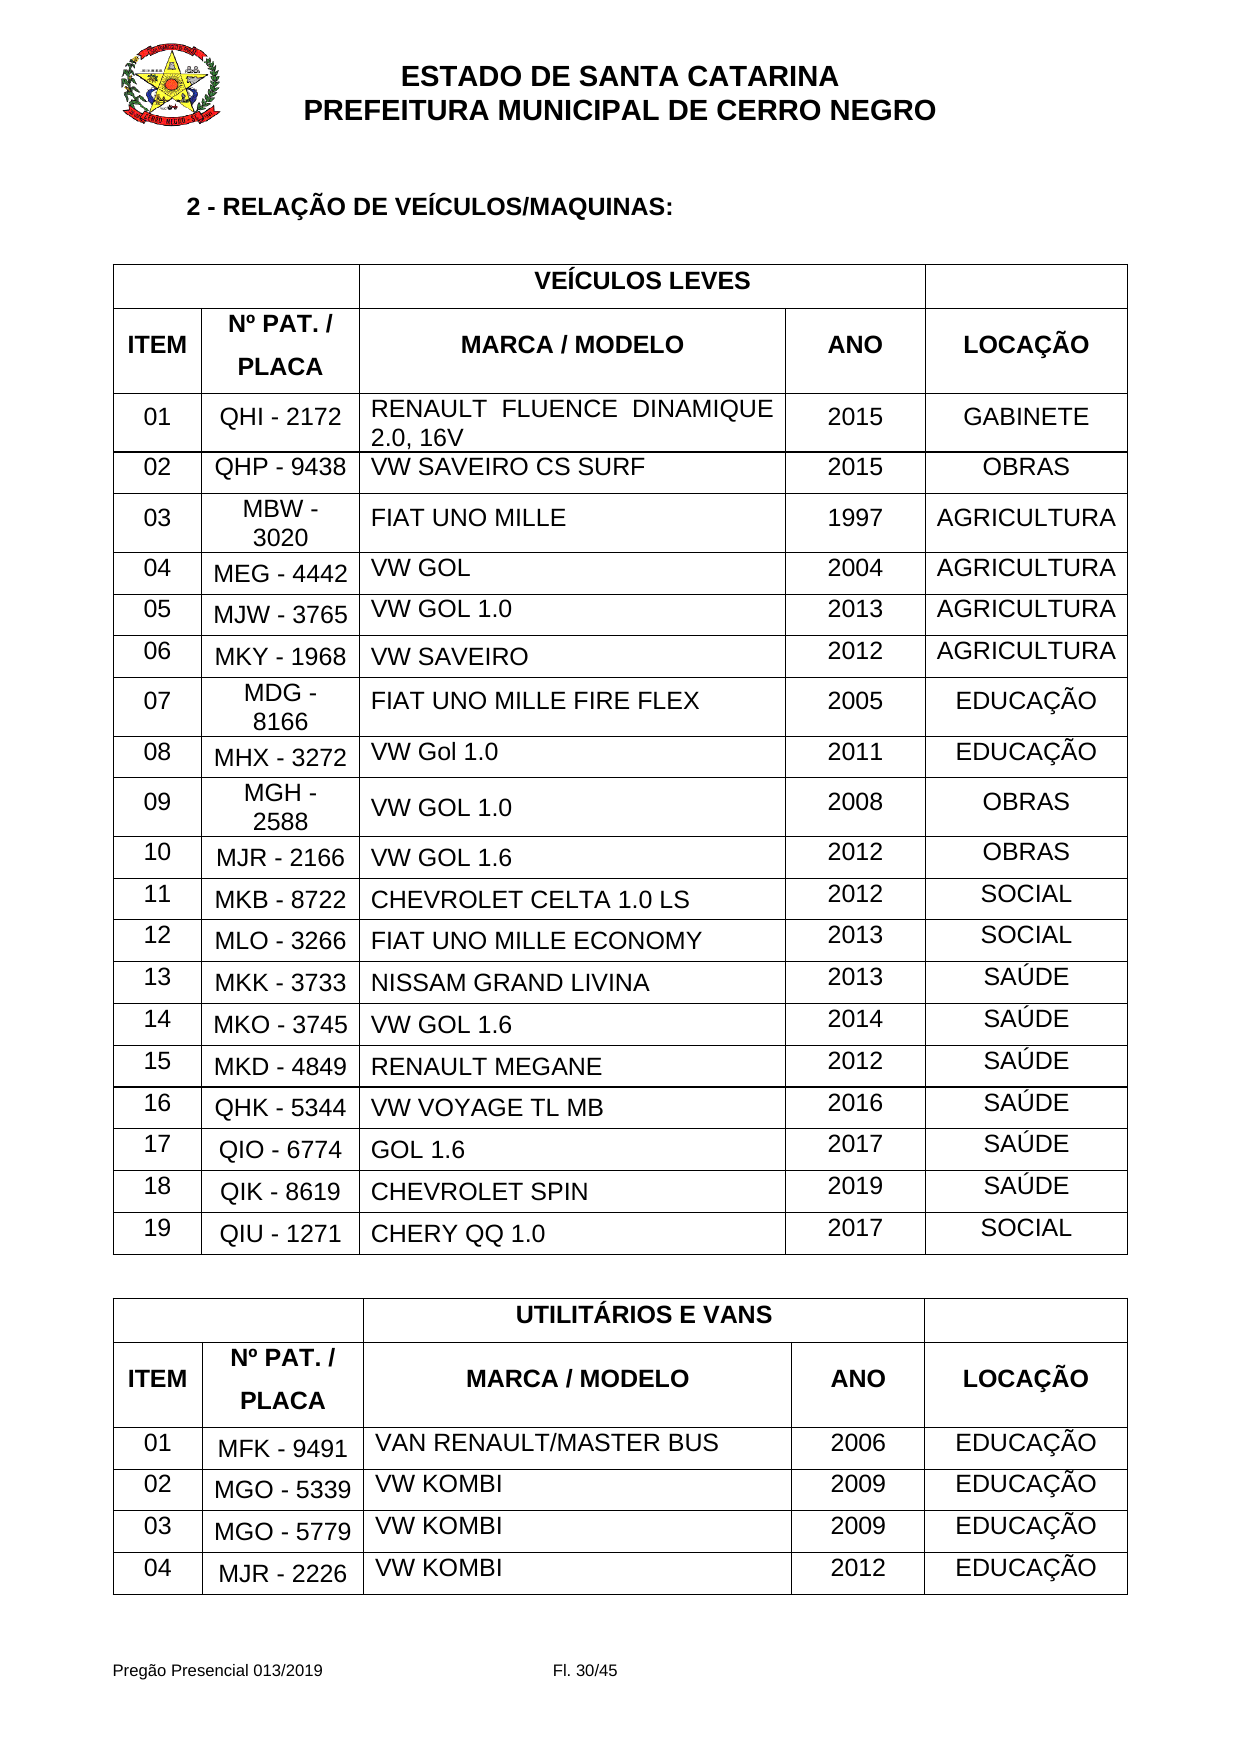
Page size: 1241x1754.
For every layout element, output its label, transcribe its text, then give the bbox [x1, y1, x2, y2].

table_cell FIAT UNO MILLE ECONOMY [360, 920, 785, 961]
table_cell 14 [114, 1004, 201, 1045]
table_cell 01 [114, 394, 201, 451]
table_cell MKK - 3733 [202, 962, 359, 1003]
table_cell OBRAS [926, 778, 1127, 836]
table_cell SOCIAL [926, 920, 1127, 961]
table_cell 03 [114, 494, 201, 552]
table_cell 2017 [786, 1129, 925, 1170]
table_cell AGRICULTURA [926, 553, 1127, 593]
table_cell 03 [114, 1511, 202, 1552]
table_cell 2006 [792, 1428, 924, 1468]
table_cell LOCAÇÃO [926, 309, 1127, 393]
table_cell VW GOL 1.0 [360, 778, 785, 836]
table_cell EDUCAÇÃO [925, 1470, 1127, 1510]
table_cell 2011 [786, 737, 925, 777]
table_cell MKO - 3745 [202, 1004, 359, 1045]
table_cell 11 [114, 879, 201, 919]
table_cell EDUCAÇÃO [925, 1428, 1127, 1468]
table_cell 2017 [786, 1213, 925, 1253]
table_cell 2012 [786, 837, 925, 878]
table_cell MARCA / MODELO [364, 1343, 791, 1427]
table_cell EDUCAÇÃO [926, 737, 1127, 777]
table_cell VW SAVEIRO [360, 636, 785, 677]
table_cell GABINETE [926, 394, 1127, 451]
table_cell 13 [114, 962, 201, 1003]
table_cell MJR - 2166 [202, 837, 359, 878]
table_cell CHERY QQ 1.0 [360, 1213, 785, 1253]
table_cell 2009 [792, 1511, 924, 1552]
table_cell SAÚDE [926, 1046, 1127, 1086]
table_cell 08 [114, 737, 201, 777]
table_cell MEG - 4442 [202, 553, 359, 593]
table_cell ITEM [114, 1343, 202, 1427]
table_cell 04 [114, 1553, 202, 1594]
table_cell AGRICULTURA [926, 636, 1127, 677]
table_cell SAÚDE [926, 1129, 1127, 1170]
table_cell 2015 [786, 394, 925, 451]
table_cell 2004 [786, 553, 925, 593]
table_cell 16 [114, 1088, 201, 1128]
table_cell 2013 [786, 962, 925, 1003]
table_cell VW SAVEIRO CS SURF [360, 453, 785, 493]
table_cell FIAT UNO MILLE FIRE FLEX [360, 678, 785, 736]
table_header UTILITÁRIOS E VANS [364, 1299, 924, 1342]
table_cell 10 [114, 837, 201, 878]
table_cell 2009 [792, 1470, 924, 1510]
table_cell MDG - 8166 [202, 678, 359, 736]
text 2 - RELAÇÃO DE VEÍCULOS/MAQUINAS: [112, 192, 1128, 221]
table_cell 2008 [786, 778, 925, 836]
table_cell VAN RENAULT/MASTER BUS [364, 1428, 791, 1468]
table_cell ITEM [114, 309, 201, 393]
table_cell 2014 [786, 1004, 925, 1045]
table_cell 02 [114, 1470, 202, 1510]
table_cell VW KOMBI [364, 1553, 791, 1594]
table_cell 19 [114, 1213, 201, 1253]
table_header [926, 265, 1127, 308]
table_cell VW Gol 1.0 [360, 737, 785, 777]
table_cell 02 [114, 453, 201, 493]
table_cell 2013 [786, 595, 925, 635]
table_cell 07 [114, 678, 201, 736]
table_cell NISSAM GRAND LIVINA [360, 962, 785, 1003]
table_cell QHP - 9438 [202, 453, 359, 493]
table_cell QIU - 1271 [202, 1213, 359, 1253]
table_cell RENAULT FLUENCE DINAMIQUE 2.0, 16V [360, 394, 785, 451]
table_cell 2013 [786, 920, 925, 961]
table_cell 2019 [786, 1171, 925, 1212]
table_cell QIK - 8619 [202, 1171, 359, 1212]
table_cell OBRAS [926, 453, 1127, 493]
table_cell CHEVROLET SPIN [360, 1171, 785, 1212]
table_cell SAÚDE [926, 1004, 1127, 1045]
table_cell MKY - 1968 [202, 636, 359, 677]
table_cell VW GOL 1.6 [360, 1004, 785, 1045]
table_cell SAÚDE [926, 962, 1127, 1003]
table_cell AGRICULTURA [926, 494, 1127, 552]
table_cell Nº PAT. / PLACA [203, 1343, 363, 1427]
table_cell 05 [114, 595, 201, 635]
picture [112, 40, 232, 131]
table_cell 2012 [786, 636, 925, 677]
table_cell MARCA / MODELO [360, 309, 785, 393]
table_cell MFK - 9491 [203, 1428, 363, 1468]
table_header [114, 1299, 363, 1342]
table_header [114, 265, 359, 308]
table_cell QIO - 6774 [202, 1129, 359, 1170]
table_cell 2005 [786, 678, 925, 736]
table_cell 09 [114, 778, 201, 836]
table_cell SOCIAL [926, 879, 1127, 919]
table_cell 01 [114, 1428, 202, 1468]
table_cell MKB - 8722 [202, 879, 359, 919]
table_cell MGH - 2588 [202, 778, 359, 836]
table_cell 2012 [792, 1553, 924, 1594]
table_cell QHI - 2172 [202, 394, 359, 451]
table_cell Nº PAT. / PLACA [202, 309, 359, 393]
table_cell MHX - 3272 [202, 737, 359, 777]
table_cell VW KOMBI [364, 1511, 791, 1552]
table_cell CHEVROLET CELTA 1.0 LS [360, 879, 785, 919]
table_cell VW GOL 1.6 [360, 837, 785, 878]
table_cell LOCAÇÃO [925, 1343, 1127, 1427]
table_cell QHK - 5344 [202, 1088, 359, 1128]
table_cell AGRICULTURA [926, 595, 1127, 635]
table_cell EDUCAÇÃO [926, 678, 1127, 736]
table_cell SAÚDE [926, 1088, 1127, 1128]
table_cell 2016 [786, 1088, 925, 1128]
table_cell 2015 [786, 453, 925, 493]
table_cell ANO [792, 1343, 924, 1427]
table_cell MJR - 2226 [203, 1553, 363, 1594]
table_cell ANO [786, 309, 925, 393]
table_cell VW KOMBI [364, 1470, 791, 1510]
table_cell SOCIAL [926, 1213, 1127, 1253]
table_header VEÍCULOS LEVES [360, 265, 925, 308]
table_cell SAÚDE [926, 1171, 1127, 1212]
table_cell MLO - 3266 [202, 920, 359, 961]
table_cell FIAT UNO MILLE [360, 494, 785, 552]
table_cell VW GOL 1.0 [360, 595, 785, 635]
table_cell MJW - 3765 [202, 595, 359, 635]
table_cell MGO - 5779 [203, 1511, 363, 1552]
table_cell MBW - 3020 [202, 494, 359, 552]
table_cell 06 [114, 636, 201, 677]
table_cell GOL 1.6 [360, 1129, 785, 1170]
table_cell 15 [114, 1046, 201, 1086]
table_cell 2012 [786, 1046, 925, 1086]
table_cell 17 [114, 1129, 201, 1170]
table_cell 04 [114, 553, 201, 593]
table_cell EDUCAÇÃO [925, 1553, 1127, 1594]
table_cell VW GOL [360, 553, 785, 593]
table_cell VW VOYAGE TL MB [360, 1088, 785, 1128]
table_cell OBRAS [926, 837, 1127, 878]
table_cell EDUCAÇÃO [925, 1511, 1127, 1552]
table_header [925, 1299, 1127, 1342]
table_cell 12 [114, 920, 201, 961]
table_cell MGO - 5339 [203, 1470, 363, 1510]
table_cell 18 [114, 1171, 201, 1212]
table_cell 1997 [786, 494, 925, 552]
table_cell RENAULT MEGANE [360, 1046, 785, 1086]
table_cell 2012 [786, 879, 925, 919]
table_cell MKD - 4849 [202, 1046, 359, 1086]
